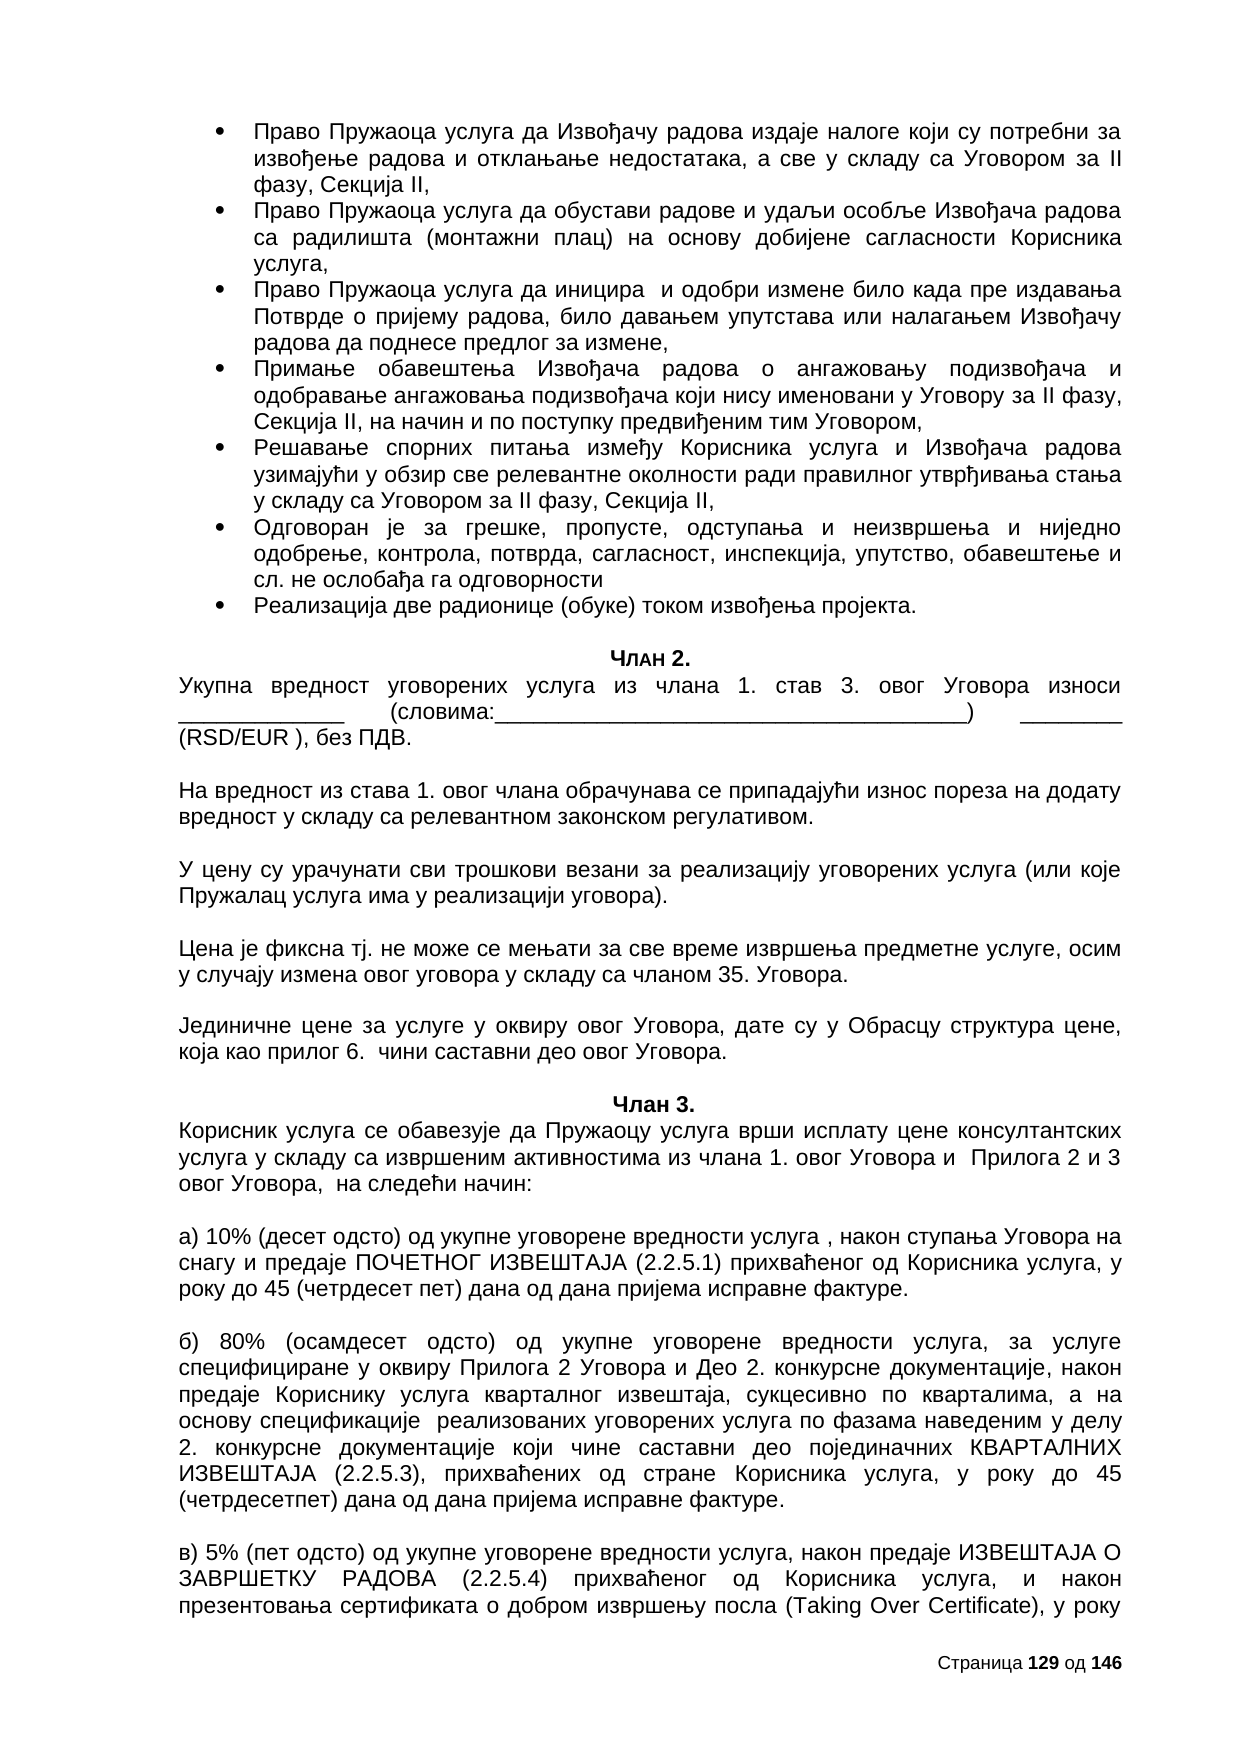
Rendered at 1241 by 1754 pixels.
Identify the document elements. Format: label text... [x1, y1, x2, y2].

text Цена је фиксна тј. не може се мењати за све време извршења предметне услуге, осим у случају измена овог уговора у складу са чланом 35. Уговора. [178, 935, 1122, 988]
list Примање обавештења Извођача радова о ангажовању подизвођача и одобравање ангажовања подизвођача који нису именовани у Уговору за II фазу, Секција II, на начин и по поступку предвиђеним тим Уговором, [216, 355, 1122, 434]
list Право Пружаоца услуга да обустави радове и удаљи особље Извођача радова са радилишта (монтажни плац) на основу добијене сагласности Корисника услуга, [216, 197, 1122, 276]
text б) 80% (осамдесет одсто) од укупне угoвoрeнe вредности услуга, за услуге специфициране у оквиру Прилога 2 Уговора и Део 2. конкурсне документације, након предаје Кориснику услуга кварталног извештаја, сукцесивно по кварталима, а на основу спецификације реализованих уговорених услуга по фазама наведеним у делу 2. конкурсне документације који чине саставни део појединачних КВАРТАЛНИХ ИЗВЕШТАЈА (2.2.5.3), прихваћених од стране Корисника услуга, у року до 45 (четрдесетпет) дана од дана пријема исправне фактуре. [178, 1328, 1122, 1512]
text Укупна вредност уговорених услуга из члана 1. став 3. овог Уговора износи _____________ (словима:_____________________________________) ________ (RSD/EUR ), без ПДВ. [178, 672, 1122, 751]
list Реализација две радионице (обуке) током извођења пројекта. [216, 592, 1122, 619]
text а) 10% (десет одсто) oд укупне угoвoрeнe вредности услуга , након ступaња Угoвoрa нa снaгу и прeдaje ПОЧЕТНОГ ИЗВЕШТАЈА (2.2.5.1) прихвaћeнoг oд Корисника услуга, у року до 45 (четрдесет пет) дана од дана пријема исправне фактуре. [178, 1223, 1122, 1302]
text На вредност из става 1. овог члана обрачунава се припадајући износ пореза на додату вредност у складу са релевантном законском регулативом. [178, 777, 1122, 830]
text Члан 2. [178, 645, 1122, 672]
list Право Пружаоца услуга да иницира и одобри измене било када пре издавања Потврде о пријему радова, било давањем упутстава или налагањем Извођачу радова да поднесе предлог за измене, [216, 276, 1122, 355]
text Члан 3. [178, 1091, 1122, 1117]
list Решавање спорних питања између Корисника услуга и Извођача радова узимајући у обзир све релевантне околности ради правилног утврђивања стања у складу са Уговором за II фазу, Секција II, [216, 434, 1122, 513]
text У цену су урачунати сви трошкови везани за реализацију уговорених услуга (или које Пружалац услуга има у реализацији уговора). [178, 856, 1122, 909]
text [178, 1539, 1122, 1618]
text Корисник услуга се обавезује да Пружаоцу услуга врши исплату цене консултантских услуга у складу са извршеним активностима из члана 1. овог Уговора и Прилога 2 и 3 овог Уговора, на следећи начин: [178, 1117, 1122, 1196]
text Jeдиничнe цeнe зa услуге у oквиру oвoг Угoвoрa, дaтe су у Обрасцу структура цене, кojа као прилог 6. чини сaстaвни дeo овог Угoвoра. [178, 1012, 1122, 1064]
list Одговоран је за грешке, пропусте, одступања и неизвршења и ниједно одобрење, контрола, потврда, сагласност, инспекција, упутство, обавештење и сл. не ослобађа га одговорности [216, 513, 1122, 592]
list Право Пружаоца услуга да Извођачу радова издаје налоге који су потребни за извођење радова и отклањање недостатака, а све у складу са Уговором за II фазу, Секција II, [216, 118, 1122, 197]
